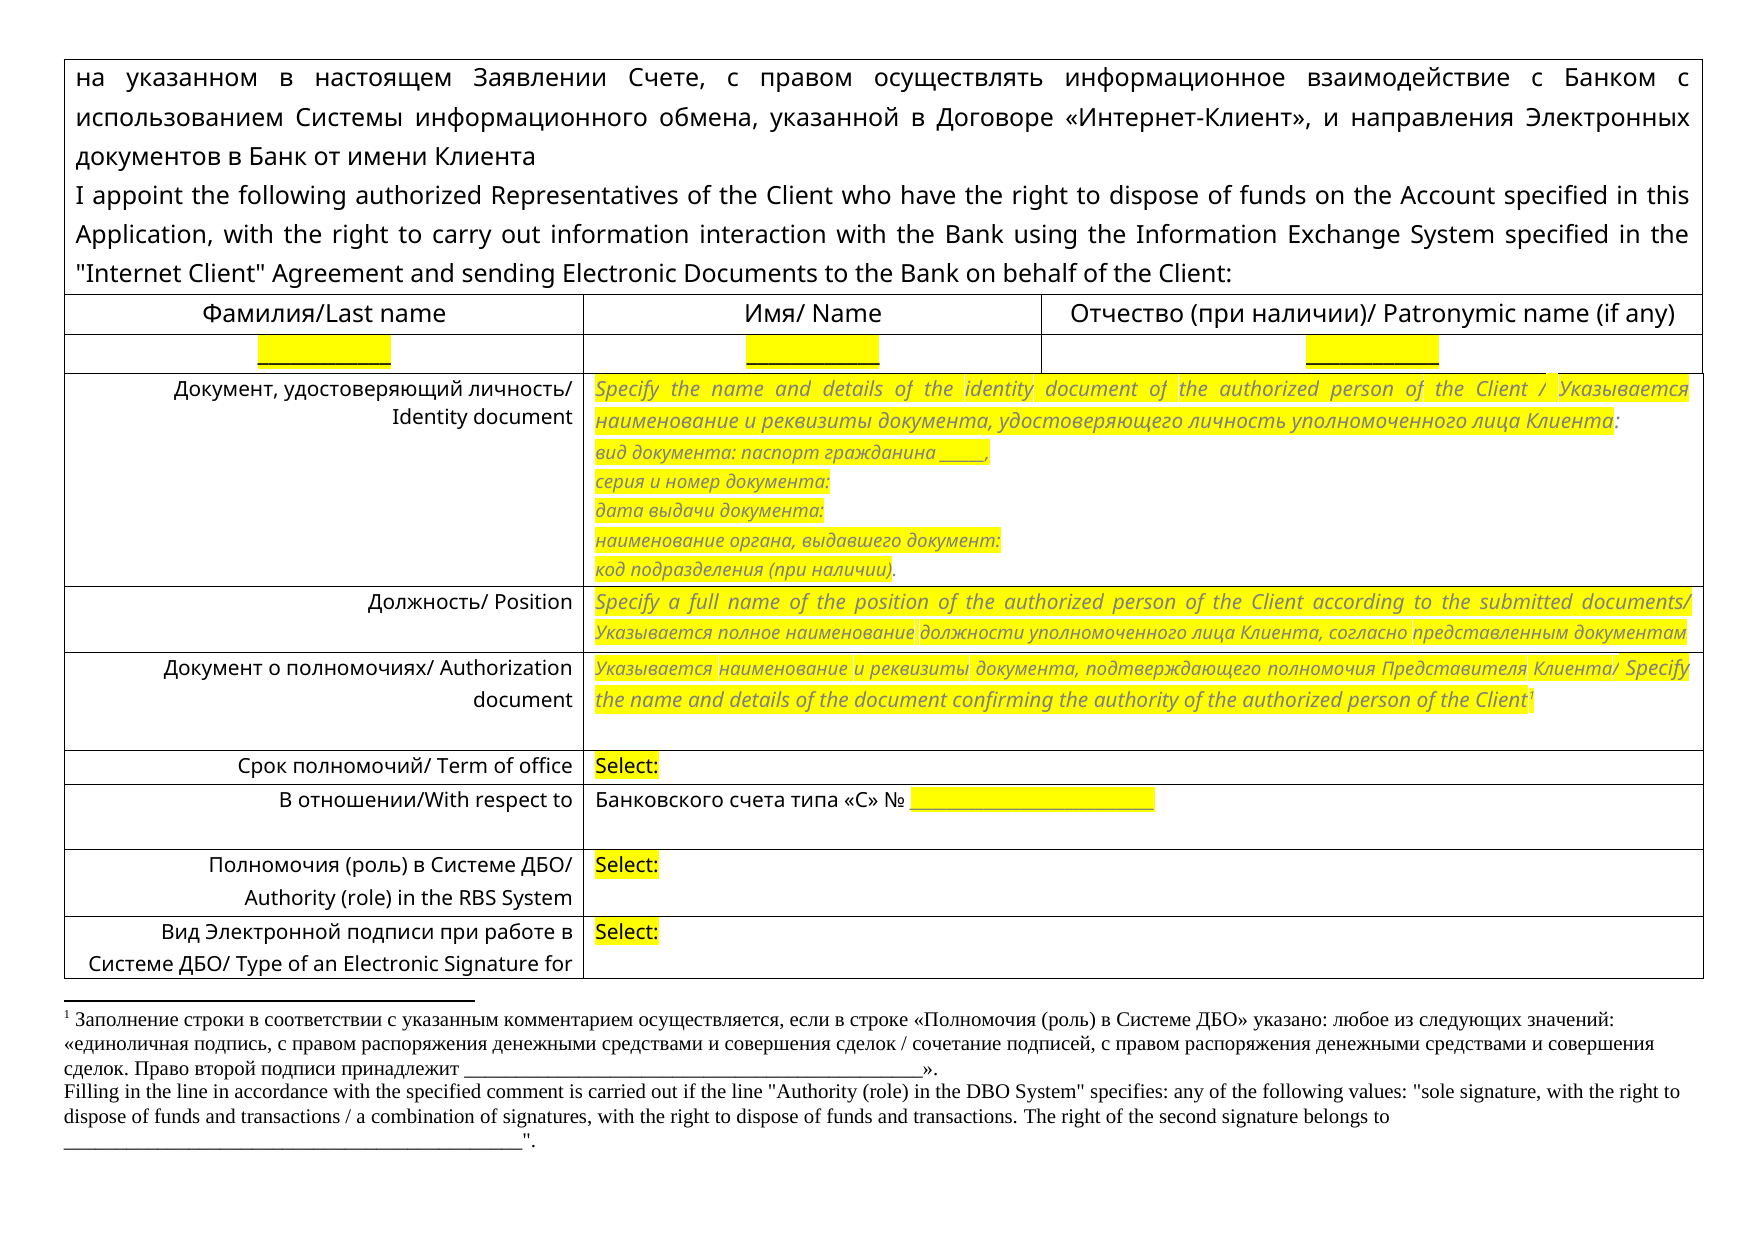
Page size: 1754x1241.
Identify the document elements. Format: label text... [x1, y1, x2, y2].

table_cell Фамилия/Last name [65, 295, 583, 334]
table_cell [584, 751, 1703, 784]
table_cell Specify the name and details of the identity document of the authorized person of the Client / Указывается наименование и реквизиты документа, удостоверяющего личность уполномоченного лица Клиента: вид документа: паспорт гражданина ______, серия и номер документа: дата выдачи документа: наименование органа, выдавшего документ: код подразделения (при наличии). [584, 374, 1703, 586]
table_cell Документ, удостоверяющий личность/ Identity document [65, 374, 583, 586]
table_cell Specify a full name of the position of the authorized person of the Client according to the submitted documents/ Указывается полное наименование должности уполномоченного лица Клиента, согласно представленным документам [584, 587, 1703, 652]
table_cell ____________ [584, 335, 1041, 373]
table_cell [584, 850, 1703, 916]
table_cell Полномочия (роль) в Системе ДБО/ Authority (role) in the RBS System [65, 850, 583, 916]
table_cell Должность/ Position [65, 587, 583, 652]
table_cell ____________ [65, 335, 583, 373]
table_cell Срок полномочий/ Term of office [65, 751, 583, 784]
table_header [65, 60, 1702, 294]
table_cell ____________ [1042, 335, 1702, 373]
table_cell Банковского счета типа «С» № _________________________________ [584, 785, 1703, 849]
table_cell Имя/ Name [584, 295, 1041, 334]
table_cell Документ о полномочиях/ Authorization document [65, 653, 583, 750]
table_cell [584, 917, 1703, 978]
table_cell Указывается наименование и реквизиты документа, подтверждающего полномочия Представителя Клиента/ Specify the name and details of the document confirming the authority of the authorized person of the Client [584, 653, 1703, 750]
table_cell Отчество (при наличии)/ Patronymic name (if any) [1042, 295, 1702, 334]
table_cell В отношении/With respect to [65, 785, 583, 849]
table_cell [65, 917, 583, 978]
